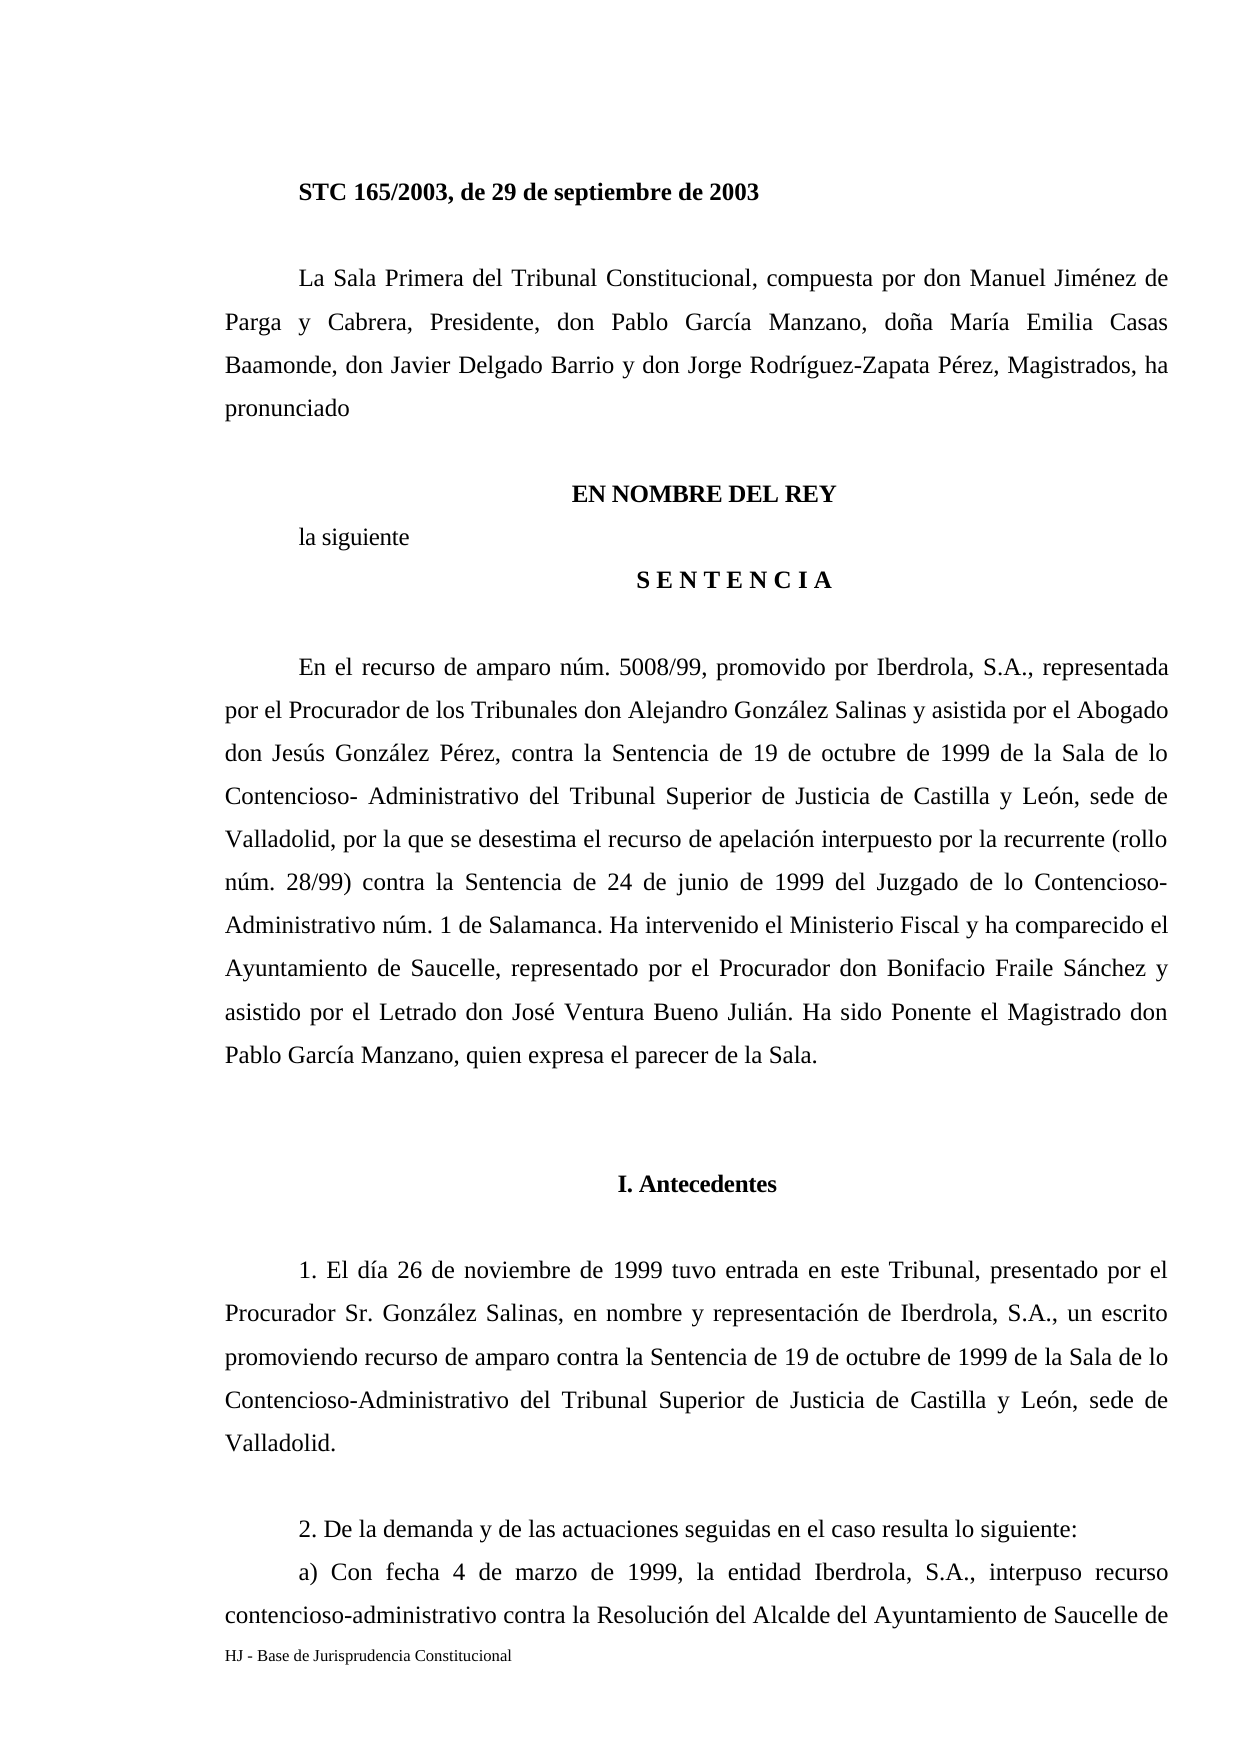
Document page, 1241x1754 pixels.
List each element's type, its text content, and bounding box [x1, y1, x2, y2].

text la siguiente [224, 522, 1110, 551]
text En el recurso de amparo núm. 5008/99, promovido por Iberdrola, S.A., representada por el Procurador de los Tribunales don Alejandro González Salinas y asistida por el Abogado don Jesús González Pérez, contra la Sentencia de 19 de octubre de 1999 de la Sala de lo Contencioso- Administrativo del Tribunal Superior de Justicia de Castilla y León, sede de Valladolid, por la que se desestima el recurso de apelación interpuesto por la recurrente (rollo núm. 28/99) contra la Sentencia de 24 de junio de 1999 del Juzgado de lo Contencioso-Administrativo núm. 1 de Salamanca. Ha intervenido el Ministerio Fiscal y ha comparecido el Ayuntamiento de Saucelle, representado por el Procurador don Bonifacio Fraile Sánchez y asistido por el Letrado don José Ventura Bueno Julián. Ha sido Ponente el Magistrado don Pablo García Manzano, quien expresa el parecer de la Sala. [224, 652, 1169, 1068]
text EN NOMBRE DEL REY [224, 479, 1110, 508]
text La Sala Primera del Tribunal Constitucional, compuesta por don Manuel Jiménez de Parga y Cabrera, Presidente, don Pablo García Manzano, doña María Emilia Casas Baamonde, don Javier Delgado Barrio y don Jorge Rodríguez-Zapata Pérez, Magistrados, ha pronunciado [224, 263, 1169, 422]
text S E N T E N C I A [224, 565, 1169, 594]
text I. Antecedentes [224, 1169, 1169, 1198]
text STC 165/2003, de 29 de septiembre de 2003 [224, 177, 1169, 206]
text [224, 1557, 1169, 1629]
text 2. De la demanda y de las actuaciones seguidas en el caso resulta lo siguiente: [224, 1514, 1169, 1543]
text 1. El día 26 de noviembre de 1999 tuvo entrada en este Tribunal, presentado por el Procurador Sr. González Salinas, en nombre y representación de Iberdrola, S.A., un escrito promoviendo recurso de amparo contra la Sentencia de 19 de octubre de 1999 de la Sala de lo Contencioso-Administrativo del Tribunal Superior de Justicia de Castilla y León, sede de Valladolid. [224, 1255, 1169, 1457]
